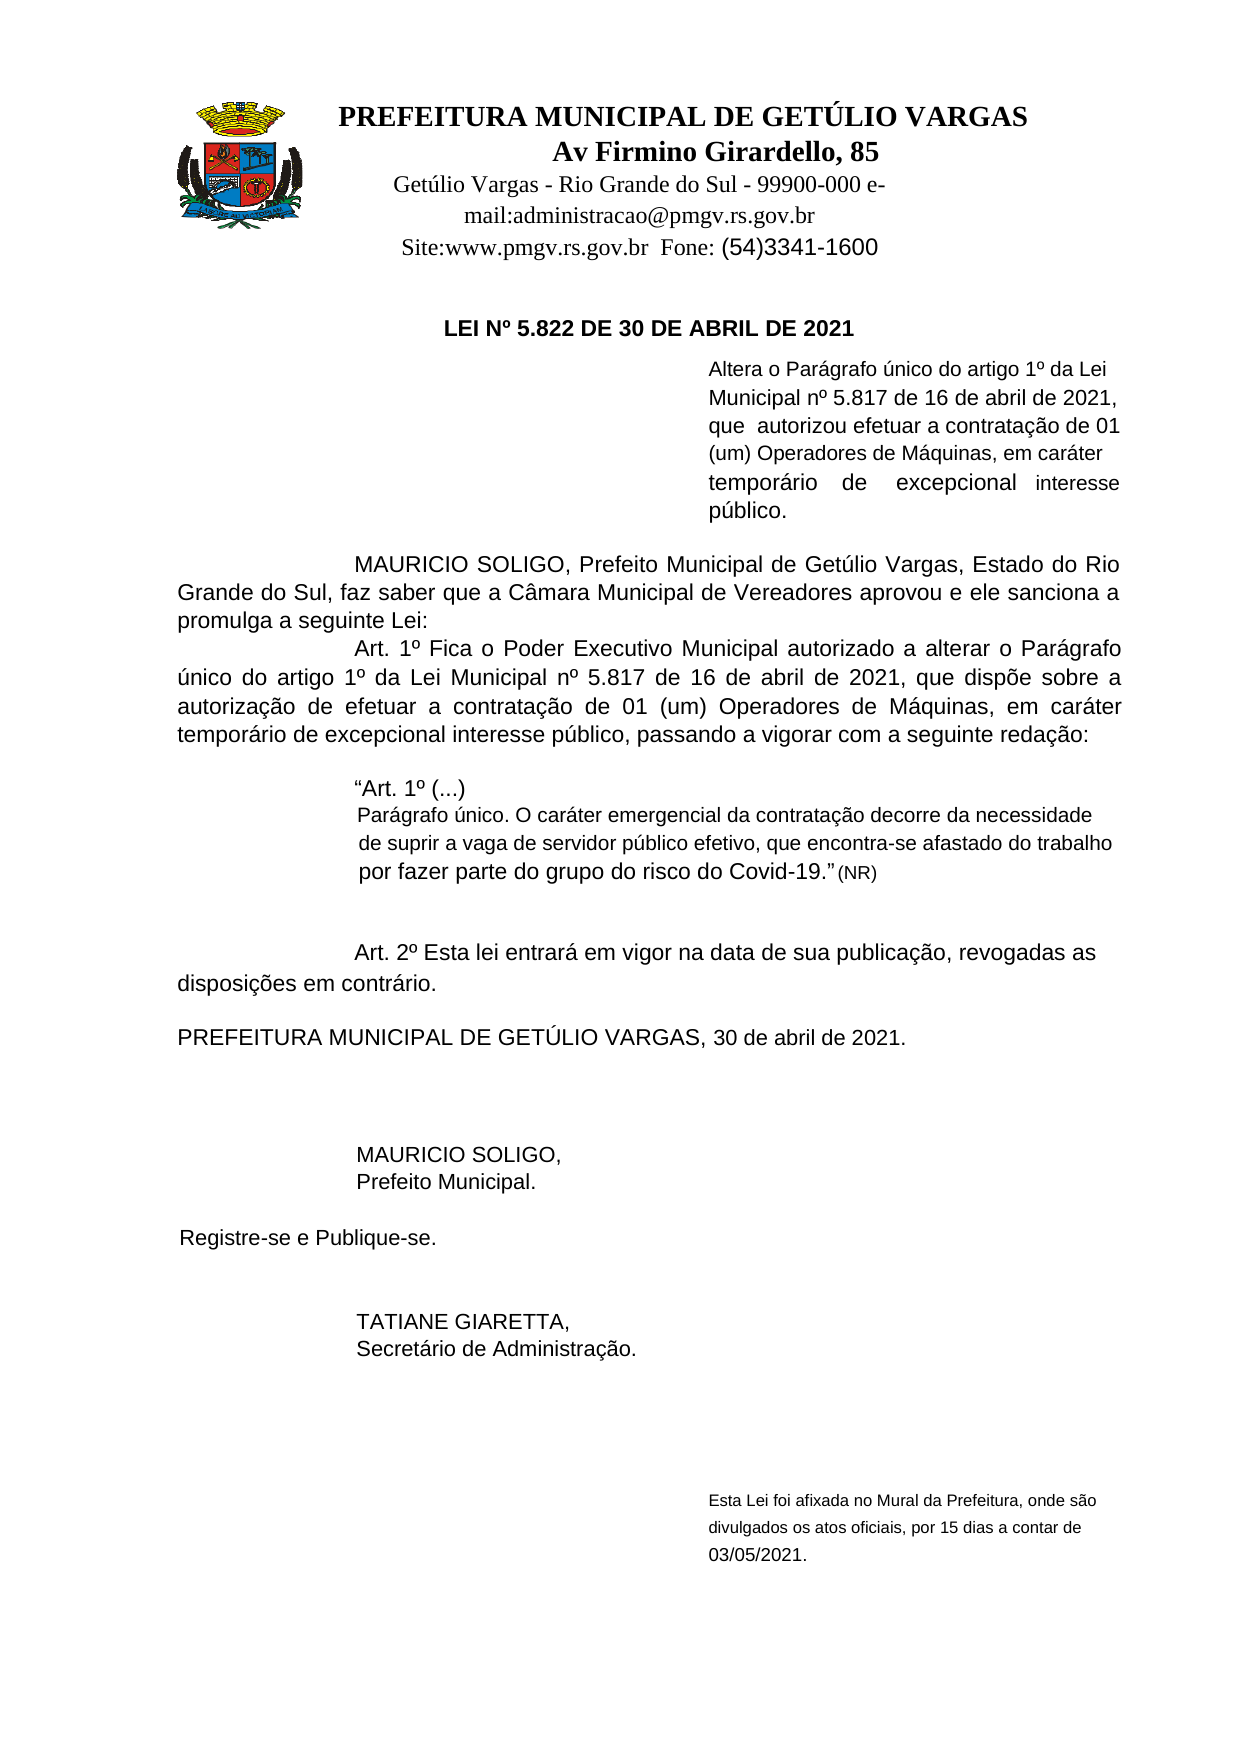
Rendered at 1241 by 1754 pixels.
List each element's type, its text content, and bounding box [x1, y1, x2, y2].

text 03/05/2021. [708, 1544, 1123, 1565]
text MAURICIO SOLIGO, Prefeito Municipal de Getúlio Vargas, Estado do Rio Grande do Sul, faz saber que a Câmara Municipal de Vereadores aprovou e ele sanciona a promulga a seguinte Lei: [177, 551, 1121, 634]
text temporário de excepcional interesse [708, 469, 1123, 495]
text MAURICIO SOLIGO, [356, 1142, 1123, 1167]
text LEI Nº 5.822 DE 30 DE ABRIL DE 2021 [150, 314, 1148, 341]
picture [195, 132, 286, 137]
text Secretário de Administração. [356, 1336, 1123, 1361]
text Registre-se e Publique-se. [179, 1224, 1123, 1250]
text Av Firmino Girardello, 85 [308, 134, 1123, 168]
text (um) Operadores de Máquinas, em caráter [708, 441, 1123, 465]
text Prefeito Municipal. [356, 1169, 1123, 1194]
text “Art. 1º (...) [354, 774, 1123, 801]
text Municipal nº 5.817 de 16 de abril de 2021, [708, 384, 1123, 410]
text público. [708, 497, 1123, 523]
text Altera o Parágrafo único do artigo 1º da Lei [708, 356, 1123, 380]
text Art. 1º Fica o Poder Executivo Municipal autorizado a alterar o Parágrafo único do artigo 1º da Lei Municipal nº 5.817 de 16 de abril de 2021, que dispõe sobre a autorização de efetuar a contratação de 01 (um) Operadores de Máquinas, em caráter temporário de excepcional interesse público, passando a vigorar com a seguinte redação: [177, 635, 1123, 748]
text divulgados os atos oficiais, por 15 dias a contar de [708, 1518, 1123, 1537]
text que autorizou efetuar a contratação de 01 [708, 413, 1123, 438]
picture [176, 141, 303, 229]
text Art. 2º Esta lei entrará em vigor na data de sua publicação, revogadas as disposições em contrário. [177, 939, 1121, 996]
text PREFEITURA MUNICIPAL DE GETÚLIO VARGAS [150, 99, 1217, 132]
text PREFEITURA MUNICIPAL DE GETÚLIO VARGAS, 30 de abril de 2021. [177, 1024, 1123, 1050]
text Parágrafo único. O caráter emergencial da contratação decorre da necessidade de suprir a vaga de servidor público efetivo, que encontra-se afastado do trabalho [357, 803, 1121, 854]
text TATIANE GIARETTA, [356, 1309, 1123, 1334]
text Esta Lei foi afixada no Mural da Prefeitura, onde são [708, 1491, 1123, 1510]
text Getúlio Vargas - Rio Grande do Sul - 99900-000 e-mail:administracao@pmgv.rs.gov.br Site:www.pmgv.rs.gov.br Fone: (54)3341-1600 [364, 170, 914, 260]
text por fazer parte do grupo do risco do Covid-19.” (NR) [358, 858, 1123, 884]
